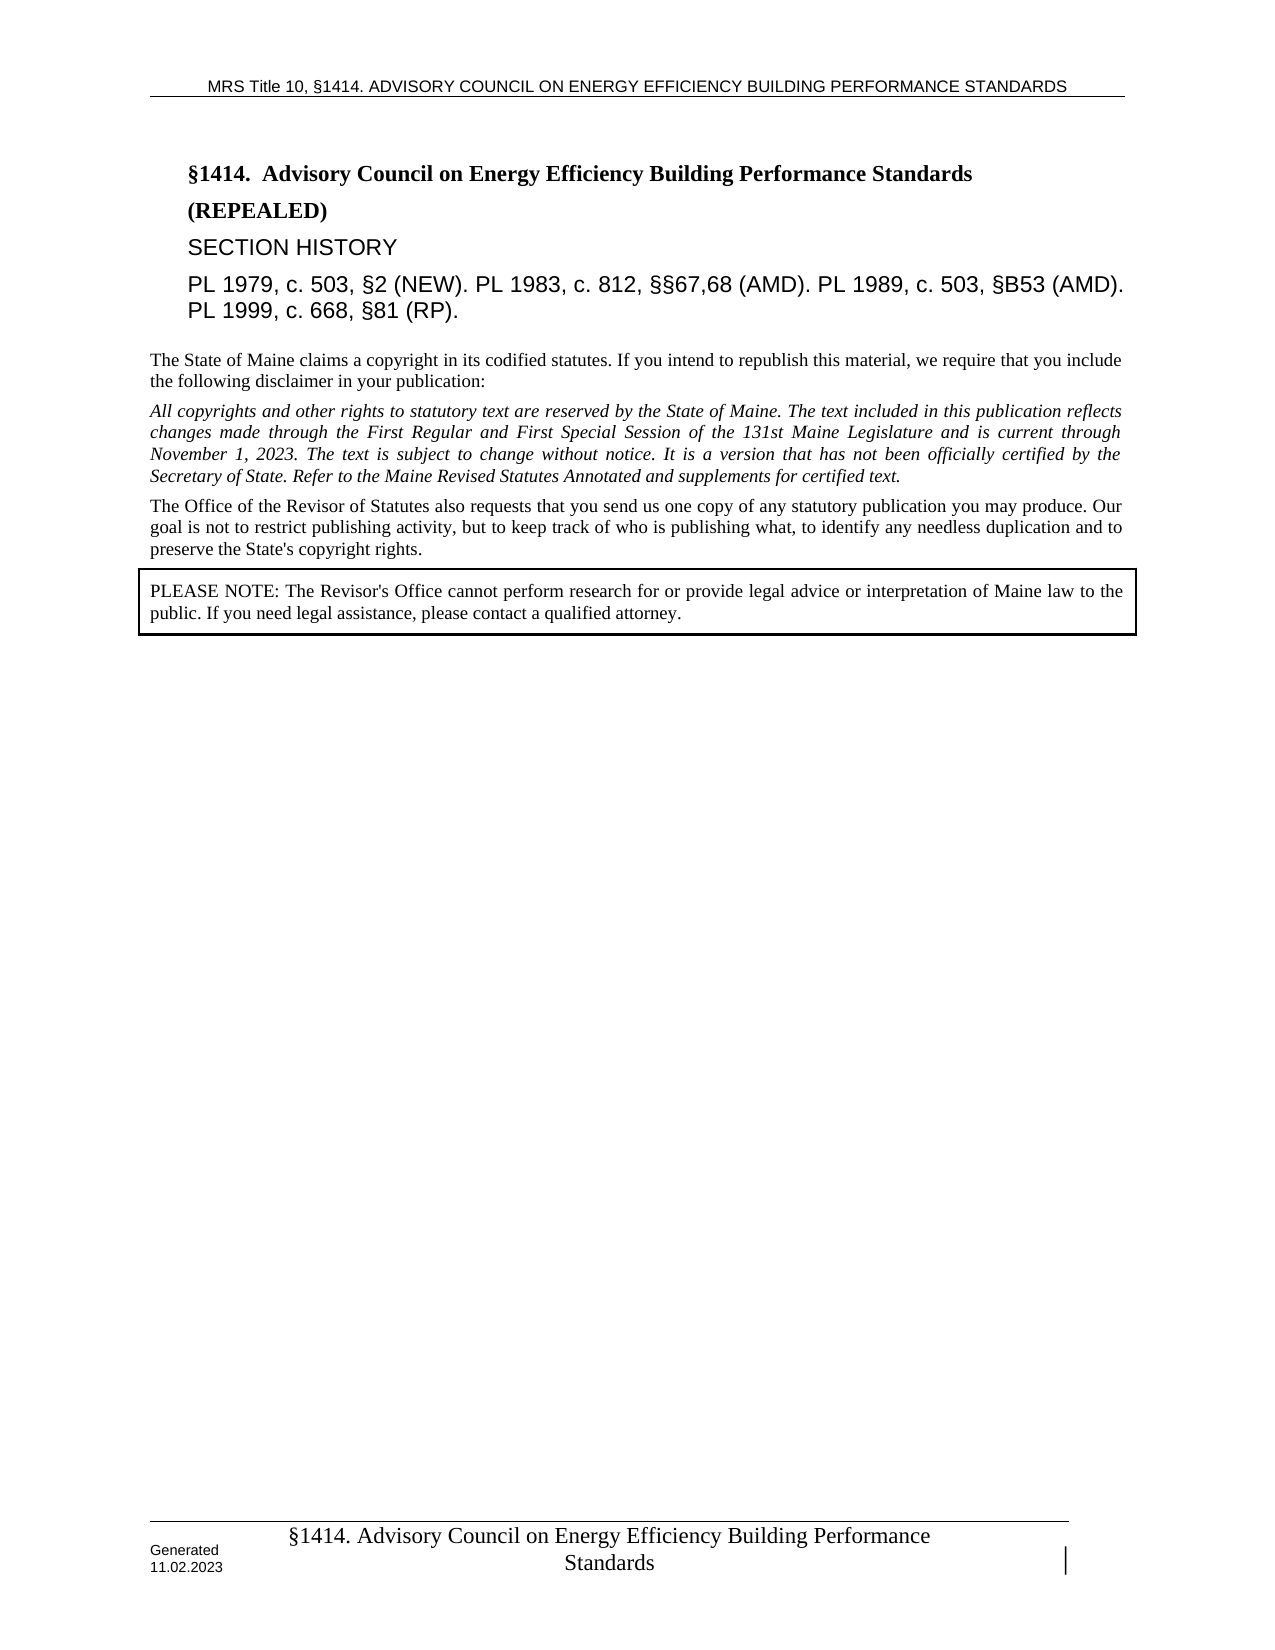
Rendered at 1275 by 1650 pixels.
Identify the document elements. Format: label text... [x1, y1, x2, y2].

text SECTION HISTORY [187, 234, 1125, 260]
text §1414. Advisory Council on Energy Efficiency Building Performance Standards [187, 160, 1125, 187]
text (REPEALED) [187, 197, 1125, 223]
text The State of Maine claims a copyright in its codified statutes. If you intend to republish this material, we require that you include the following disclaimer in your publication: [150, 348, 1125, 392]
text PLEASE NOTE: The Revisor's Office cannot perform research for or provide legal advice or interpretation of Maine law to the public. If you need legal assistance, please contact a qualified attorney. [140, 570, 1135, 633]
text The Office of the Revisor of Statutes also requests that you send us one copy of any statutory publication you may produce. Our goal is not to restrict publishing activity, but to keep track of who is publishing what, to identify any needless duplication and to preserve the State's copyright rights. [150, 494, 1125, 559]
text PL 1979, c. 503, §2 (NEW). PL 1983, c. 812, §§67,68 (AMD). PL 1989, c. 503, §B53 (AMD). PL 1999, c. 668, §81 (RP). [187, 271, 1125, 323]
text All copyrights and other rights to statutory text are reserved by the State of Maine. The text included in this publication reflects changes made through the First Regular and First Special Session of the 131st Maine Legislature and is current through November 1, 2023 . The text is subject to change without notice. It is a version that has not been officially certified by the Secretary of State. Refer to the Maine Revised Statutes Annotated and supplements for certified text. [150, 400, 1125, 486]
